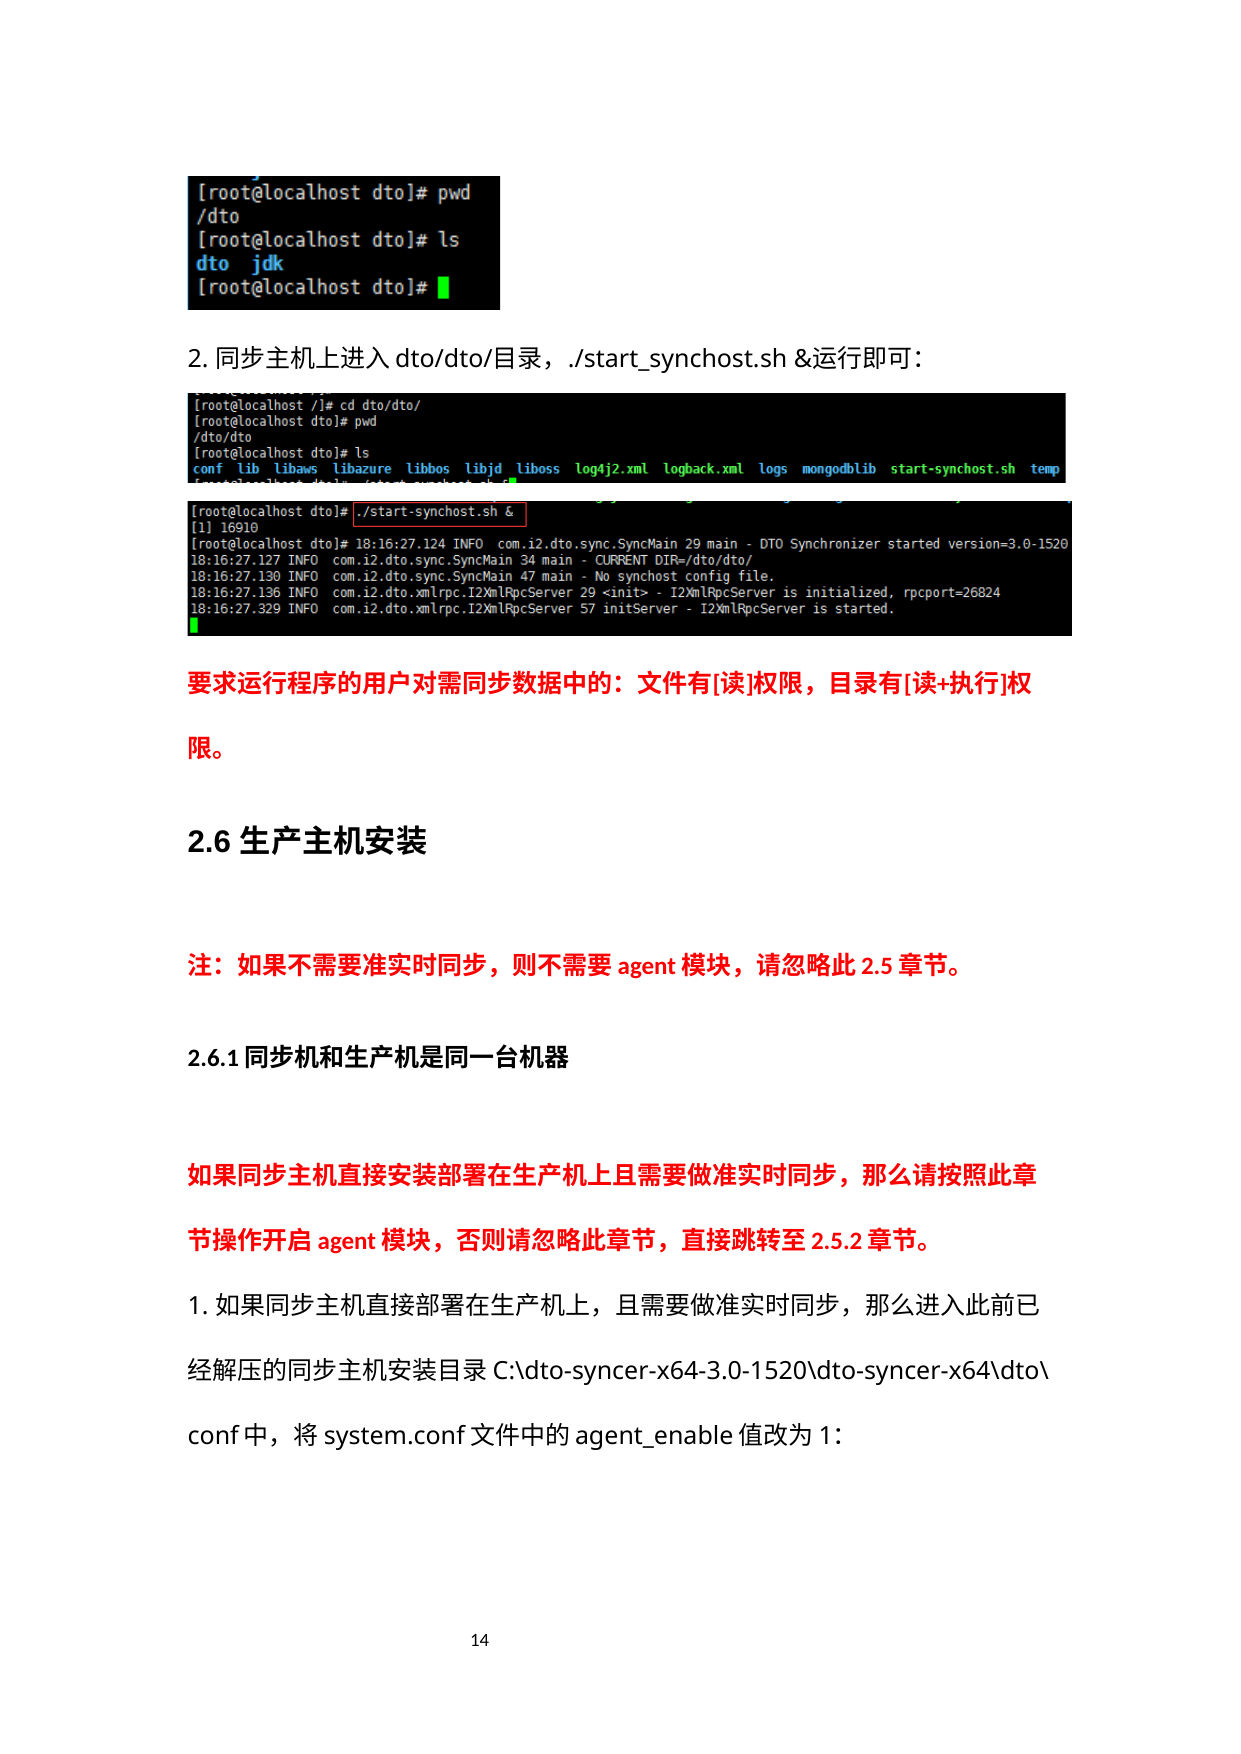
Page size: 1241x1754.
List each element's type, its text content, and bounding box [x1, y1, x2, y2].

text 1. 如果同步主机直接部署在生产机上，且需要做准实时同步，那么进入此前已经解压的同步主机安装目录C:\dto-syncer-x64-3.0-1520\dto-syncer-x64\dto\conf中，将system.conf文件中的agent_enable值改为1： [187, 1271, 1053, 1466]
text 要求运行程序的用户对需同步数据中的：文件有[读]权限，目录有[读+执行]权限。 [187, 649, 1053, 779]
picture [187, 393, 1066, 483]
subtitle 2.6 生产主机安装 [187, 807, 1053, 872]
text 如果同步主机直接安装部署在生产机上且需要做准实时同步，那么请按照此章节操作开启agent模块，否则请忽略此章节，直接跳转至2.5.2章节。 [187, 1141, 1053, 1271]
picture [187, 176, 501, 310]
subtitle 2.6.1同步机和生产机是同一台机器 [187, 1023, 1053, 1088]
picture [187, 501, 1072, 636]
text 2. 同步主机上进入dto/dto/目录，./start_synchost.sh &运行即可： [187, 324, 1053, 389]
text 注：如果不需要准实时同步，则不需要agent模块，请忽略此2.5章节。 [187, 931, 1053, 996]
